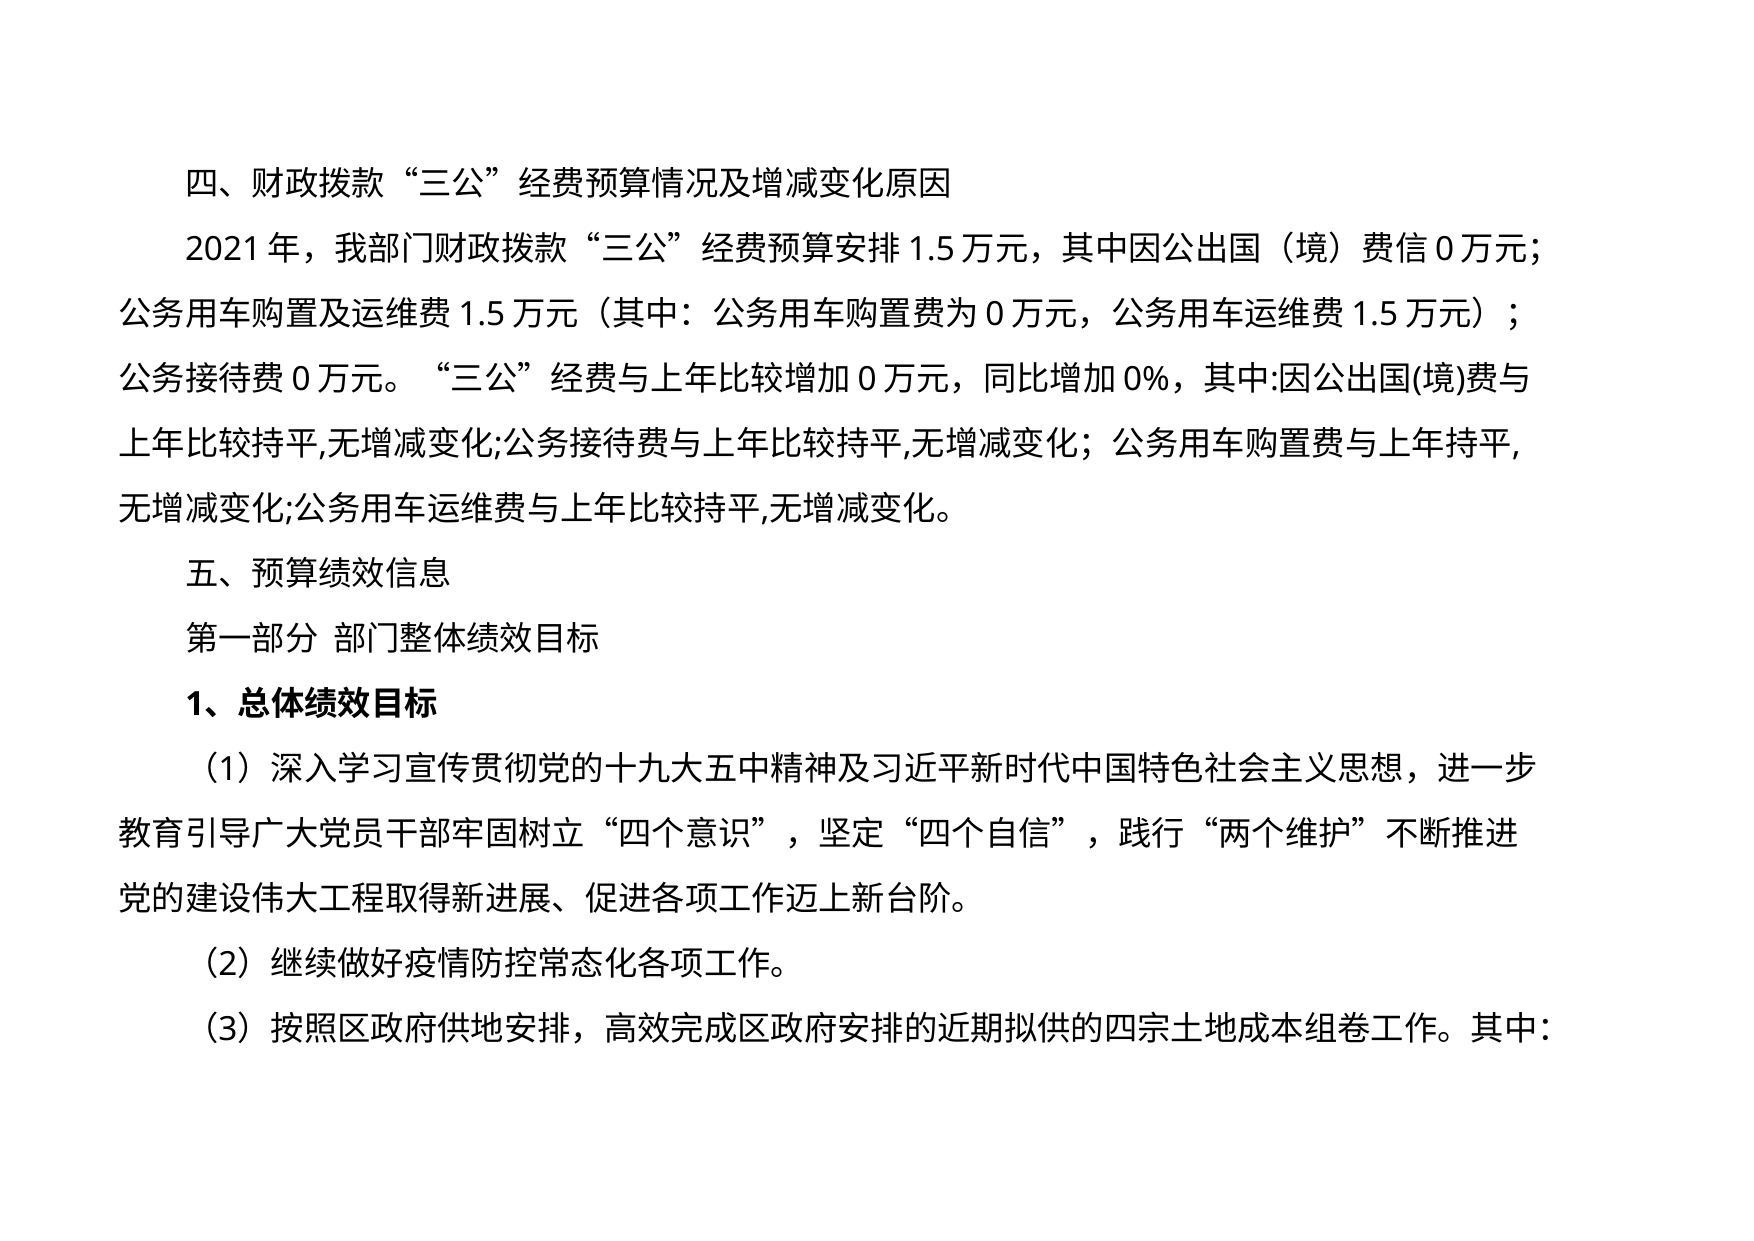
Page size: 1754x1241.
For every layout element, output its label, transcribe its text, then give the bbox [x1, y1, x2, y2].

text （2）继续做好疫情防控常态化各项工作。 [118, 929, 1547, 994]
text 五、预算绩效信息 [118, 539, 1547, 604]
list 财政拨款“三公”经费预算情况及增减变化原因 [118, 149, 1547, 214]
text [118, 994, 1547, 1059]
text 2021年，我部门财政拨款“三公”经费预算安排1.5万元，其中因公出国（境）费信0万元；公务用车购置及运维费1.5万元（其中：公务用车购置费为0万元，公务用车运维费1.5万元）；公务接待费0万元。“三公”经费与上年比较增加0万元，同比增加0%，其中:因公出国(境)费与上年比较持平,无增减变化;公务接待费与上年比较持平,无增减变化；公务用车购置费与上年持平,无增减变化;公务用车运维费与上年比较持平,无增减变化。 [118, 214, 1547, 539]
text 1、总体绩效目标 [118, 669, 1547, 734]
text 第一部分 部门整体绩效目标 [118, 604, 1547, 669]
text （1）深入学习宣传贯彻党的十九大五中精神及习近平新时代中国特色社会主义思想，进一步教育引导广大党员干部牢固树立“四个意识”，坚定“四个自信”，践行“两个维护”不断推进党的建设伟大工程取得新进展、促进各项工作迈上新台阶。 [118, 734, 1547, 929]
